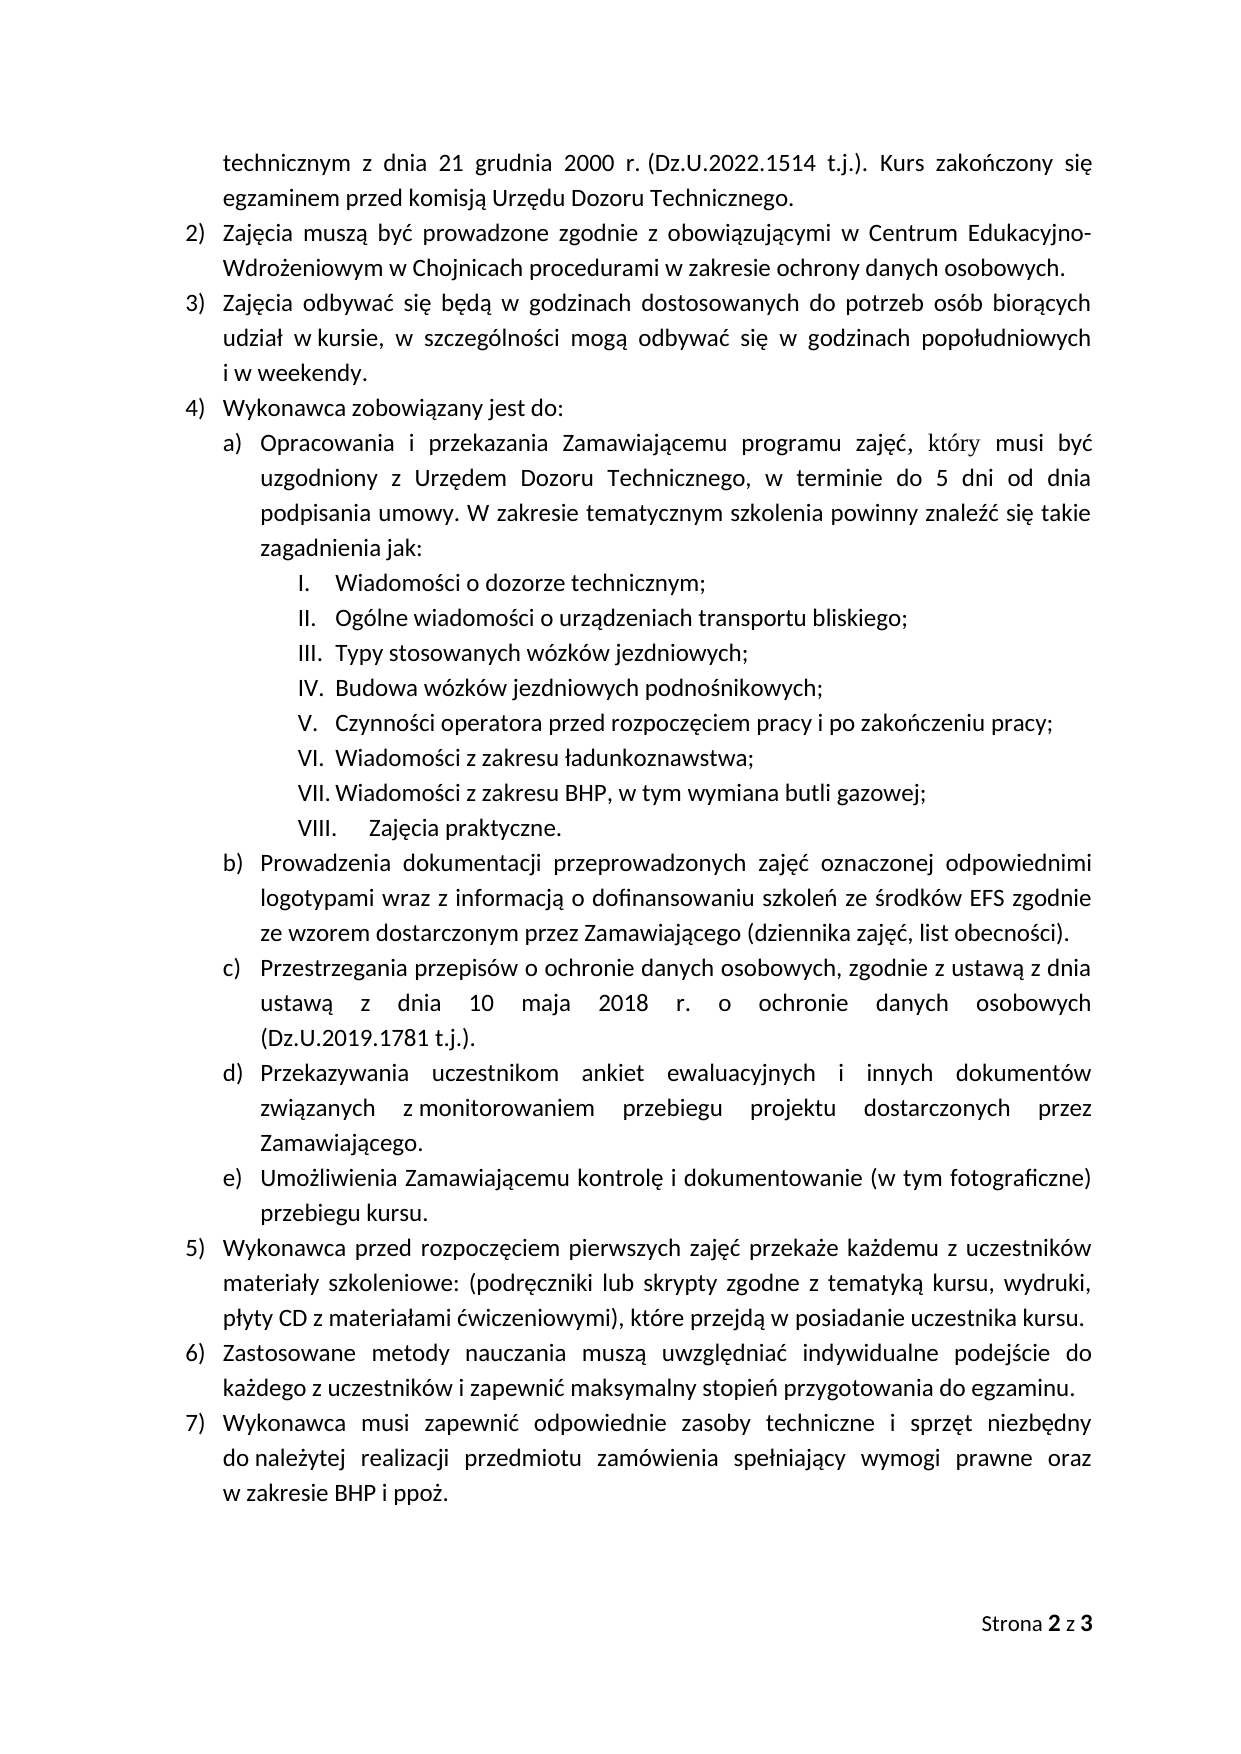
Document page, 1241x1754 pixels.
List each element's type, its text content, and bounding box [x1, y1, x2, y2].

list Budowa wózków jezdniowych podnośnikowych; [298, 673, 1093, 703]
list Wykonawca przed rozpoczęciem pierwszych zajęć przekaże każdemu z uczestników materiały szkoleniowe: (podręczniki lub skrypty zgodne z tematyką kursu, wydruki, płyty CD z materiałami ćwiczeniowymi), które przejdą w posiadanie uczestnika kursu. [185, 1233, 1093, 1333]
list Zajęcia odbywać się będą w godzinach dostosowanych do potrzeb osób biorących udział w kursie, w szczególności mogą odbywać się w godzinach popołudniowych i w weekendy. [185, 288, 1093, 388]
list Typy stosowanych wózków jezdniowych; [298, 638, 1093, 668]
list Ogólne wiadomości o urządzeniach transportu bliskiego; [298, 603, 1093, 633]
list Wykonawca zobowiązany jest do: [185, 393, 1093, 423]
list Czynności operatora przed rozpoczęciem pracy i po zakończeniu pracy; [298, 708, 1093, 738]
list Wiadomości z zakresu BHP, w tym wymiana butli gazowej; [298, 778, 1093, 808]
list Umożliwienia Zamawiającemu kontrolę i dokumentowanie (w tym fotograficzne) przebiegu kursu. [223, 1163, 1093, 1228]
list Zastosowane metody nauczania muszą uwzględniać indywidualne podejście do każdego z uczestników i zapewnić maksymalny stopień przygotowania do egzaminu. [185, 1338, 1093, 1403]
list Zajęcia muszą być prowadzone zgodnie z obowiązującymi w Centrum Edukacyjno-Wdrożeniowym w Chojnicach procedurami w zakresie ochrony danych osobowych. [185, 218, 1093, 283]
list Przestrzegania przepisów o ochronie danych osobowych, zgodnie z ustawą z dnia ustawą z dnia 10 maja 2018 r. o ochronie danych osobowych (Dz.U.2019.1781 t.j.). [223, 953, 1093, 1053]
list Wiadomości z zakresu ładunkoznawstwa; [298, 743, 1093, 773]
list Wykonawca musi zapewnić odpowiednie zasoby techniczne i sprzęt niezbędny do należytej realizacji przedmiotu zamówienia spełniający wymogi prawne oraz w zakresie BHP i ppoż. [185, 1408, 1093, 1508]
list Opracowania i przekazania Zamawiającemu programu zajęć, który musi być uzgodniony z Urzędem Dozoru Technicznego, w terminie do 5 dni od dnia podpisania umowy. W zakresie tematycznym szkolenia powinny znaleźć się takie zagadnienia jak: [223, 428, 1093, 563]
list Prowadzenia dokumentacji przeprowadzonych zajęć oznaczonej odpowiednimi logotypami wraz z informacją o dofinansowaniu szkoleń ze środków EFS zgodnie ze wzorem dostarczonym przez Zamawiającego (dziennika zajęć, list obecności). [223, 848, 1093, 948]
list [185, 148, 1093, 213]
list Wiadomości o dozorze technicznym; [298, 568, 1093, 598]
list Zajęcia praktyczne. [298, 813, 1093, 843]
list Przekazywania uczestnikom ankiet ewaluacyjnych i innych dokumentów związanych z monitorowaniem przebiegu projektu dostarczonych przez Zamawiającego. [223, 1058, 1093, 1158]
